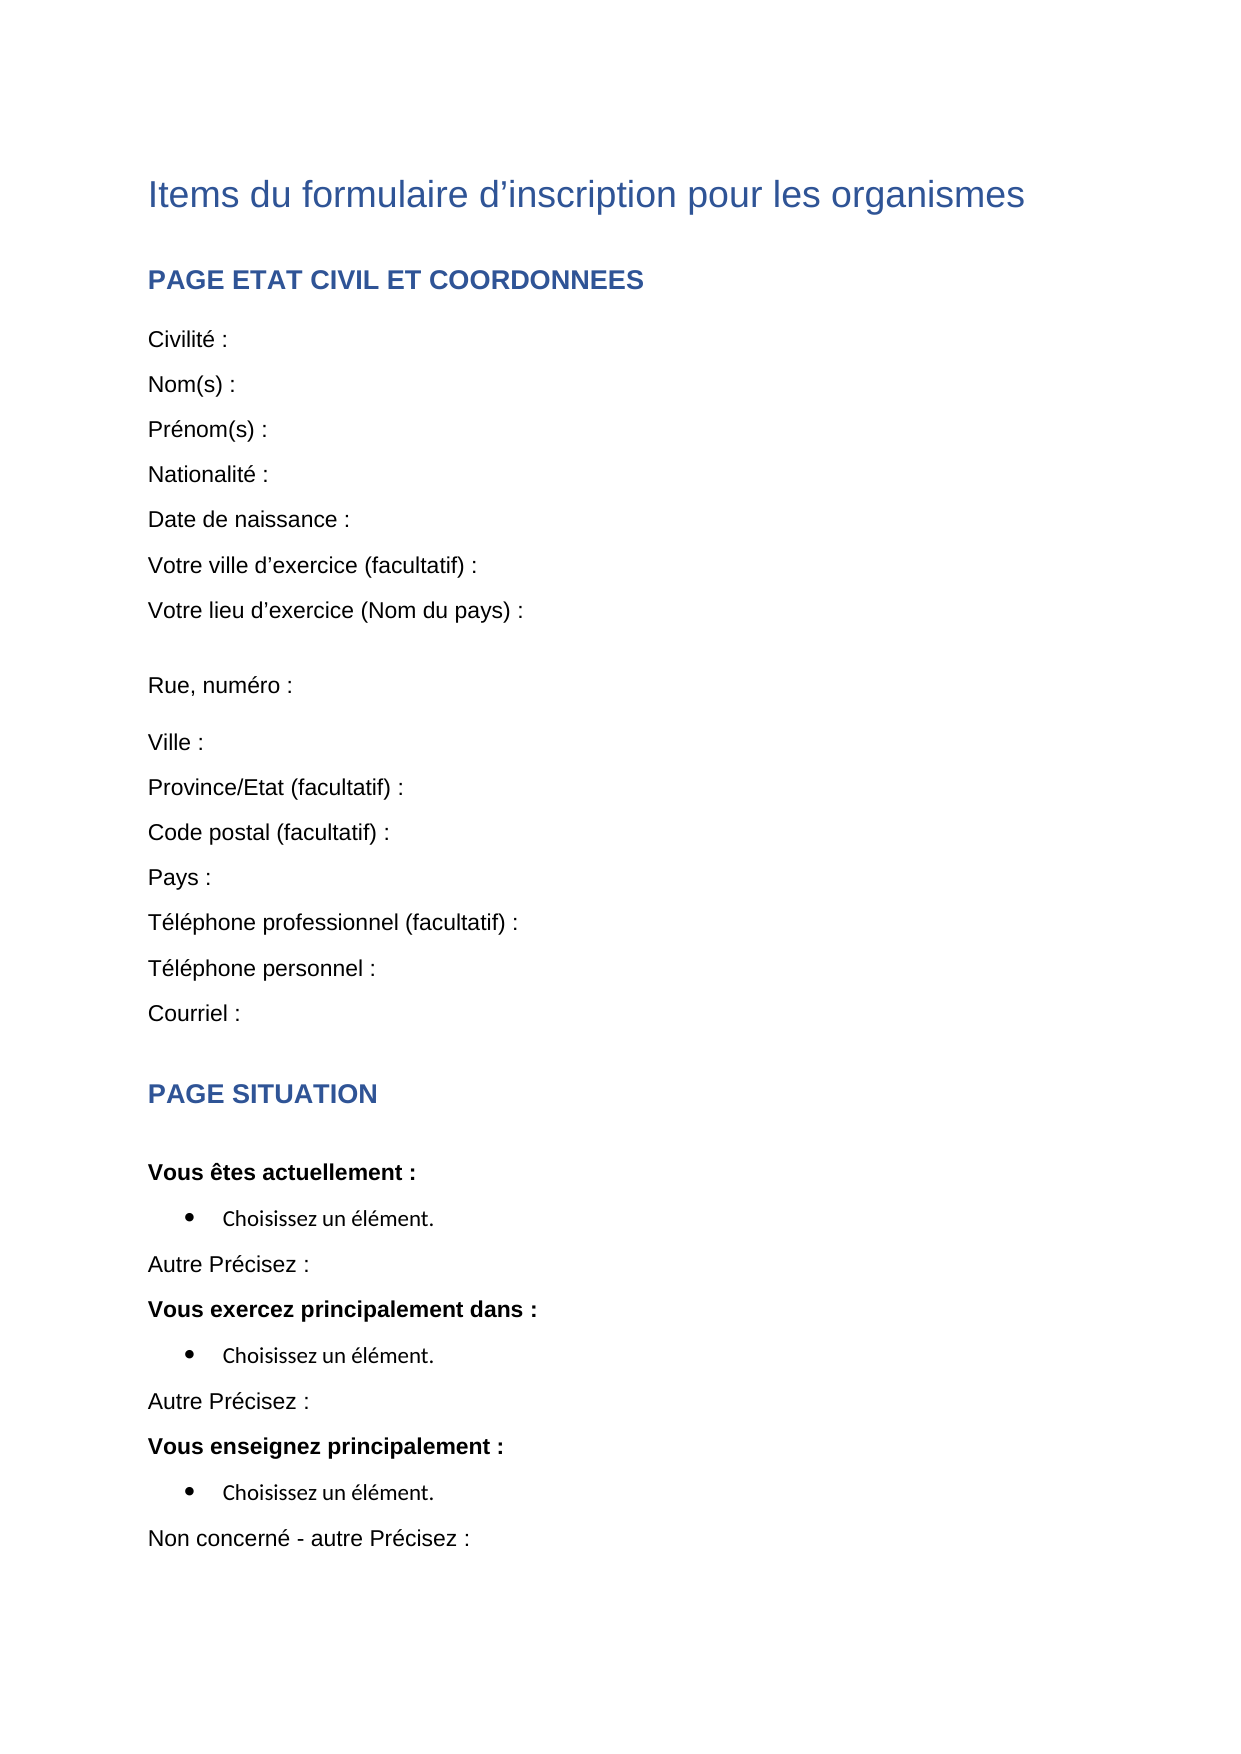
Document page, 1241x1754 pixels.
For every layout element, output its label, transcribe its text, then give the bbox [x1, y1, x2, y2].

text Téléphone professionnel (facultatif) : [148, 909, 1093, 936]
text Autre Précisez : [148, 1251, 1093, 1277]
text Vous exercez principalement dans : [148, 1296, 1093, 1322]
text Date de naissance : [148, 506, 1093, 533]
text Prénom(s) : [148, 416, 1093, 443]
text Non concerné - autre Précisez : [148, 1525, 1093, 1552]
text Courriel : [148, 999, 1093, 1026]
subtitle Items du formulaire d’inscription pour les organismes [148, 173, 1093, 216]
text Pays : [148, 864, 1093, 891]
text Nom(s) : [148, 371, 1093, 397]
text Rue, numéro : Ville : [148, 672, 1093, 755]
text Province/Etat (facultatif) : [148, 774, 1093, 800]
text Code postal (facultatif) : [148, 819, 1093, 846]
text Votre lieu d’exercice (Nom du pays) : [148, 597, 1093, 653]
text Autre Précisez : [148, 1388, 1093, 1414]
text Vous êtes actuellement : [148, 1159, 1093, 1185]
subtitle PAGE SITUATION [148, 1045, 1093, 1110]
text Téléphone personnel : [148, 954, 1093, 981]
text Nationalité : [148, 461, 1093, 488]
text PAGE ETAT CIVIL ET COORDONNEES Civilité : [148, 264, 1093, 352]
text Votre ville d’exercice (facultatif) : [148, 552, 1093, 578]
text Vous enseignez principalement : [148, 1433, 1093, 1459]
